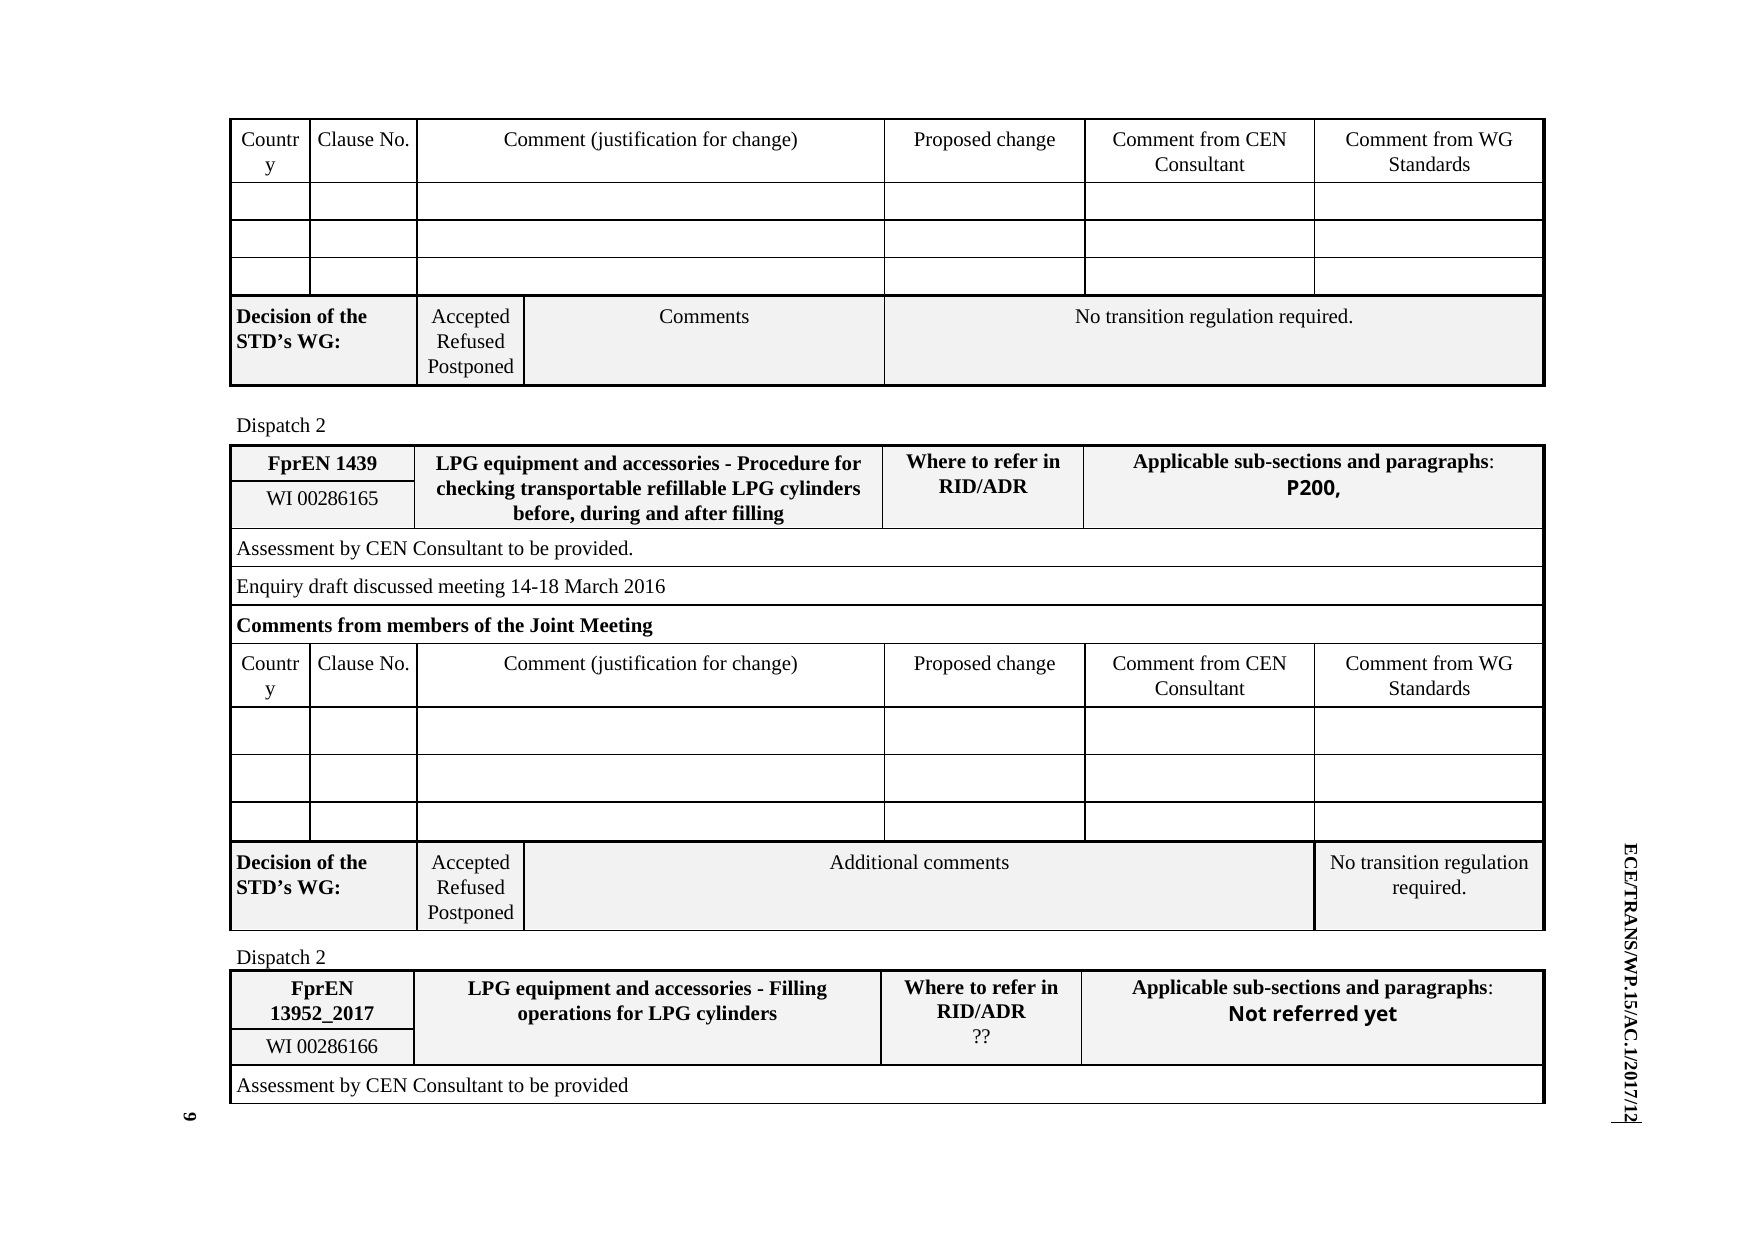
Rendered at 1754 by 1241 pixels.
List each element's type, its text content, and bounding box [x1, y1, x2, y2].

table_cell [232, 708, 309, 754]
table_cell [232, 755, 309, 801]
table_cell [1315, 221, 1542, 257]
table_cell No transition regulation required. [1316, 843, 1542, 929]
table_cell Proposed change [885, 644, 1084, 706]
table_cell Clause No. [311, 644, 416, 706]
table_cell Proposed change [885, 120, 1084, 182]
table_cell [1086, 803, 1314, 839]
table_cell [1086, 755, 1314, 801]
table_cell [1086, 258, 1314, 294]
text Dispatch 2 [236, 944, 1577, 969]
table_cell [232, 803, 309, 839]
table_cell Comment from WG Standards [1315, 120, 1542, 182]
table_header Applicable sub-sections and paragraphs: Not referred yet [1082, 972, 1542, 1064]
table_cell WI 00286166 [232, 1030, 413, 1064]
table_cell [418, 708, 884, 754]
title Dispatch 2 [236, 412, 1577, 437]
table_cell [418, 221, 884, 257]
table_cell Enquiry draft discussed meeting 14-18 March 2016 [232, 567, 1542, 604]
table_cell [311, 221, 416, 257]
table_cell Accepted Refused Postponed [418, 297, 523, 384]
table_cell Additional comments [525, 843, 1313, 929]
table_cell WI 00286165 [232, 482, 414, 527]
table_cell [885, 221, 1084, 257]
table_cell [311, 803, 416, 839]
table_cell Decision of the STD’s WG: [232, 297, 416, 384]
table_cell [418, 258, 884, 294]
table_cell [232, 183, 309, 219]
table_cell [311, 755, 416, 801]
table_cell [1086, 708, 1314, 754]
table_cell [885, 708, 1084, 754]
table_cell Comment (justification for change) [418, 644, 884, 706]
table_header LPG equipment and accessories - Procedure for checking transportable refillable LPG cylinders before, during and after filling [415, 447, 882, 527]
table_header FprEN 1439 [232, 447, 414, 480]
table_cell [885, 258, 1084, 294]
table_cell [1086, 183, 1314, 219]
table_cell Decision of the STD’s WG: [232, 843, 416, 929]
table_cell [311, 258, 416, 294]
table_cell [311, 183, 416, 219]
table_header Where to refer in RID/ADR [883, 447, 1083, 527]
table_header Where to refer in RID/ADR ?? [882, 972, 1081, 1064]
table_cell [418, 803, 884, 839]
table_cell [1315, 708, 1542, 754]
table_cell [418, 183, 884, 219]
table_cell Clause No. [311, 120, 416, 182]
table_cell [885, 183, 1084, 219]
table_cell Comments from members of the Joint Meeting [232, 606, 1542, 643]
table_cell [885, 803, 1084, 839]
table_cell No transition regulation required. [885, 297, 1542, 384]
table_cell [418, 755, 884, 801]
table_cell [232, 221, 309, 257]
table_cell [885, 755, 1084, 801]
table_cell [232, 258, 309, 294]
table_cell [1315, 803, 1542, 839]
table_cell Comment (justification for change) [418, 120, 884, 182]
table_cell [1086, 221, 1314, 257]
table_cell Country [232, 644, 309, 706]
table_header LPG equipment and accessories - Filling operations for LPG cylinders [415, 972, 880, 1064]
table_cell Comment from CEN Consultant [1086, 644, 1314, 706]
table_cell [1315, 258, 1542, 294]
table_cell [1315, 755, 1542, 801]
table_cell Assessment by CEN Consultant to be provided [232, 1066, 1542, 1103]
table_cell Comment from WG Standards [1315, 644, 1542, 706]
table_cell [1315, 183, 1542, 219]
table_cell Accepted Refused Postponed [418, 843, 523, 929]
table_header Applicable sub-sections and paragraphs: P200, [1084, 447, 1542, 527]
table_cell Assessment by CEN Consultant to be provided. [232, 529, 1542, 566]
table_header FprEN 13952_2017 [232, 972, 413, 1028]
table_cell Comment from CEN Consultant [1086, 120, 1314, 182]
table_cell Country [232, 120, 309, 182]
table_cell Comments [525, 297, 884, 384]
table_cell [311, 708, 416, 754]
